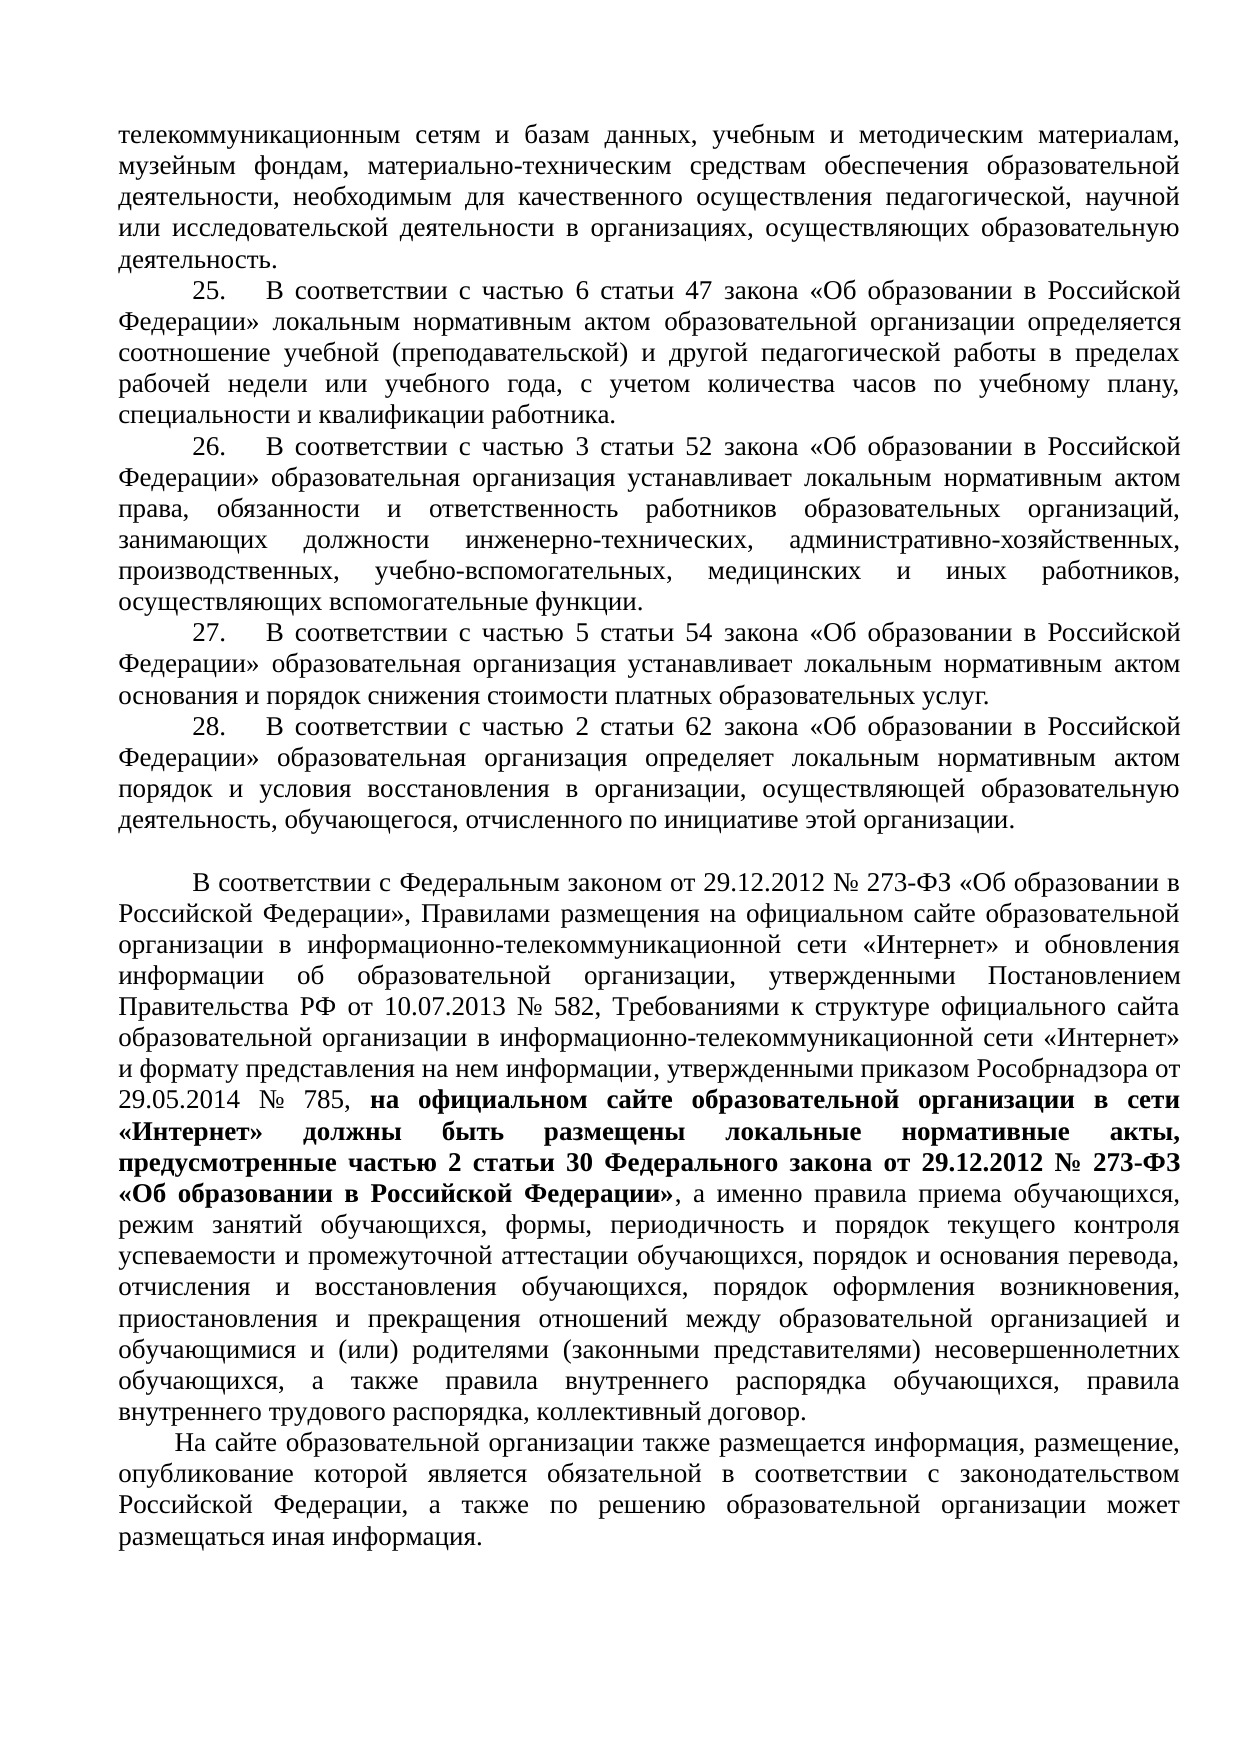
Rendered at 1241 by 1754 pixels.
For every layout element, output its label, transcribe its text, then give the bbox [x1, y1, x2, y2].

text На сайте образовательной организации также размещается информация, размещение, опубликование которой является обязательной в соответствии с законодательством Российской Федерации, а также по решению образовательной организации может размещаться иная информация. [118, 1426, 1181, 1551]
list В соответствии с частью 6 статьи 47 закона «Об образовании в Российской Федерации» локальным нормативным актом образовательной организации определяется соотношение учебной (преподавательской) и другой педагогической работы в пределах рабочей недели или учебного года, с учетом количества часов по учебному плану, специальности и квалификации работника. [118, 274, 1181, 429]
list В соответствии с частью 2 статьи 62 закона «Об образовании в Российской Федерации» образовательная организация определяет локальным нормативным актом порядок и условия восстановления в организации, осуществляющей образовательную деятельность, обучающегося, отчисленного по инициативе этой организации. [118, 710, 1181, 834]
list В соответствии с частью 3 статьи 52 закона «Об образовании в Российской Федерации» образовательная организация устанавливает локальным нормативным актом права, обязанности и ответственность работников образовательных организаций, занимающих должности инженерно-технических, административно-хозяйственных, производственных, учебно-вспомогательных, медицинских и иных работников, осуществляющих вспомогательные функции. [118, 429, 1181, 616]
list В соответствии с частью 5 статьи 54 закона «Об образовании в Российской Федерации» образовательная организация устанавливает локальным нормативным актом основания и порядок снижения стоимости платных образовательных услуг. [118, 616, 1181, 710]
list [118, 118, 1181, 274]
text В соответствии с Федеральным законом от 29.12.2012 № 273-ФЗ «Об образовании в Российской Федерации», Правилами размещения на официальном сайте образовательной организации в информационно-телекоммуникационной сети «Интернет» и обновления информации об образовательной организации, утвержденными Постановлением Правительства РФ от 10.07.2013 № 582, Требованиями к структуре официального сайта образовательной организации в информационно-телекоммуникационной сети «Интернет» и формату представления на нем информации, утвержденными приказом Рособрнадзора от 29.05.2014 № 785, на официальном сайте образовательной организации в сети «Интернет» должны быть размещены локальные нормативные акты, предусмотренные частью 2 статьи 30 Федерального закона от 29.12.2012 № 273-ФЗ «Об образовании в Российской Федерации», а именно правила приема обучающихся, режим занятий обучающихся, формы, периодичность и порядок текущего контроля успеваемости и промежуточной аттестации обучающихся, порядок и основания перевода, отчисления и восстановления обучающихся, порядок оформления возникновения, приостановления и прекращения отношений между образовательной организацией и обучающимися и (или) родителями (законными представителями) несовершеннолетних обучающихся, а также правила внутреннего распорядка обучающихся, правила внутреннего трудового распорядка, коллективный договор. [118, 866, 1181, 1426]
